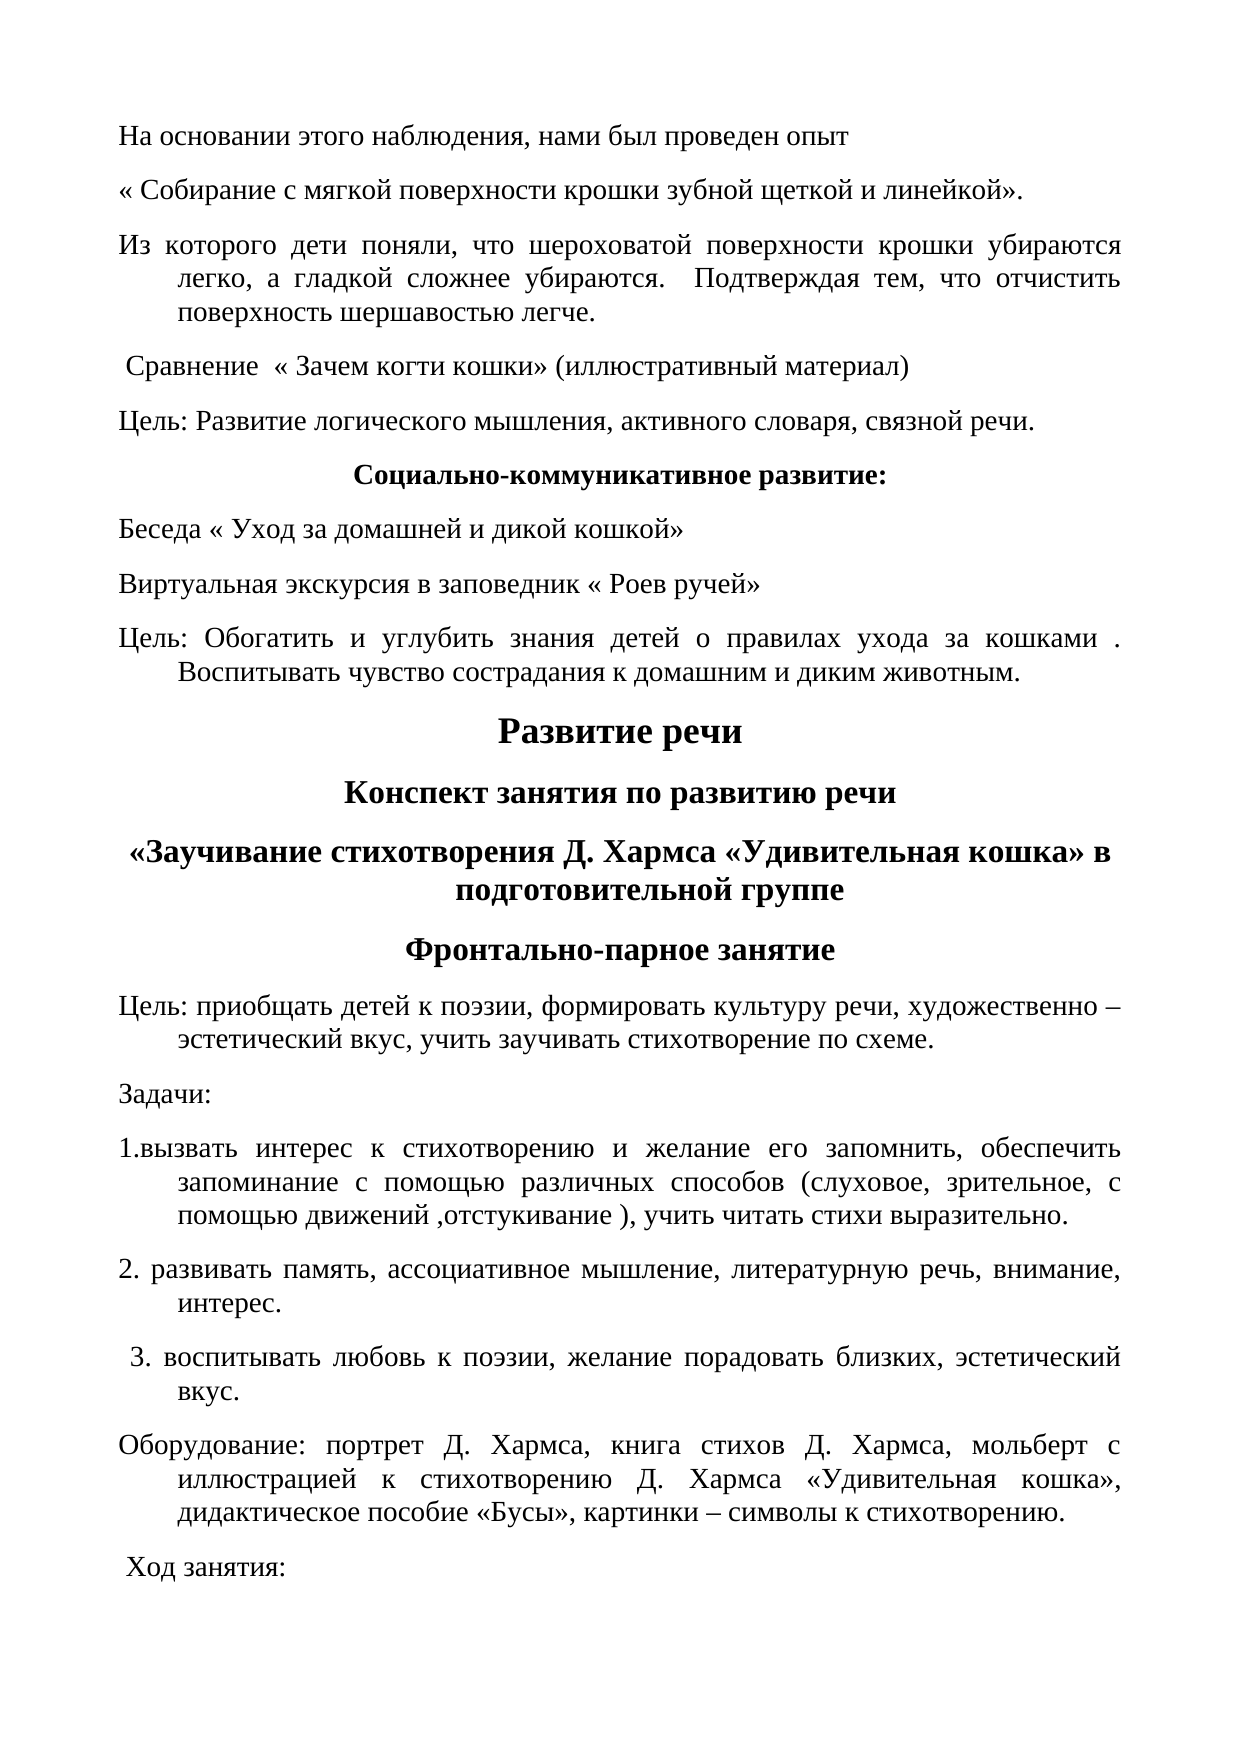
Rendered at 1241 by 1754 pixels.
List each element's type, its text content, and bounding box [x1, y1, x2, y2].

text Виртуальная экскурсия в заповедник « Роев ручей» [118, 566, 1122, 599]
text Из которого дети поняли, что шероховатой поверхности крошки убираются легко, а гладкой сложнее убираются. Подтверждая тем, что отчистить поверхность шершавостью легче. [118, 227, 1122, 327]
text Фронтально-парное занятие [118, 929, 1122, 967]
text Оборудование: портрет Д. Хармса, книга стихов Д. Хармса, мольберт с иллюстрацией к стихотворению Д. Хармса «Удивительная кошка», дидактическое пособие «Бусы», картинки – символы к стихотворению. [118, 1427, 1122, 1528]
text Сравнение « Зачем когти кошки» (иллюстративный материал) [118, 348, 1122, 382]
text Ход занятия: [118, 1549, 1122, 1582]
text Цель: приобщать детей к поэзии, формировать культуру речи, художественно – эстетический вкус, учить заучивать стихотворение по схеме. [118, 988, 1122, 1055]
text 1.вызвать интерес к стихотворению и желание его запомнить, обеспечить запоминание с помощью различных способов (слуховое, зрительное, с помощью движений ,отстукивание ), учить читать стихи выразительно. [118, 1130, 1122, 1231]
text Беседа « Уход за домашней и дикой кошкой» [118, 511, 1122, 545]
text Цель: Развитие логического мышления, активного словаря, связной речи. [118, 403, 1122, 436]
text Конспект занятия по развитию речи [118, 772, 1122, 810]
text Развитие речи [118, 708, 1122, 751]
text На основании этого наблюдения, нами был проведен опыт [118, 118, 1122, 152]
text « Собирание с мягкой поверхности крошки зубной щеткой и линейкой». [118, 172, 1122, 206]
text Задачи: [118, 1076, 1122, 1109]
text Цель: Обогатить и углубить знания детей о правилах ухода за кошками . Воспитывать чувство сострадания к домашним и диким животным. [118, 620, 1122, 687]
text Социально-коммуникативное развитие: [118, 457, 1122, 491]
text 3. воспитывать любовь к поэзии, желание порадовать близких, эстетический вкус. [118, 1339, 1122, 1407]
text 2. развивать память, ассоциативное мышление, литературную речь, внимание, интерес. [118, 1252, 1122, 1319]
text «Заучивание стихотворения Д. Хармса «Удивительная кошка» в подготовительной группе [118, 831, 1122, 908]
